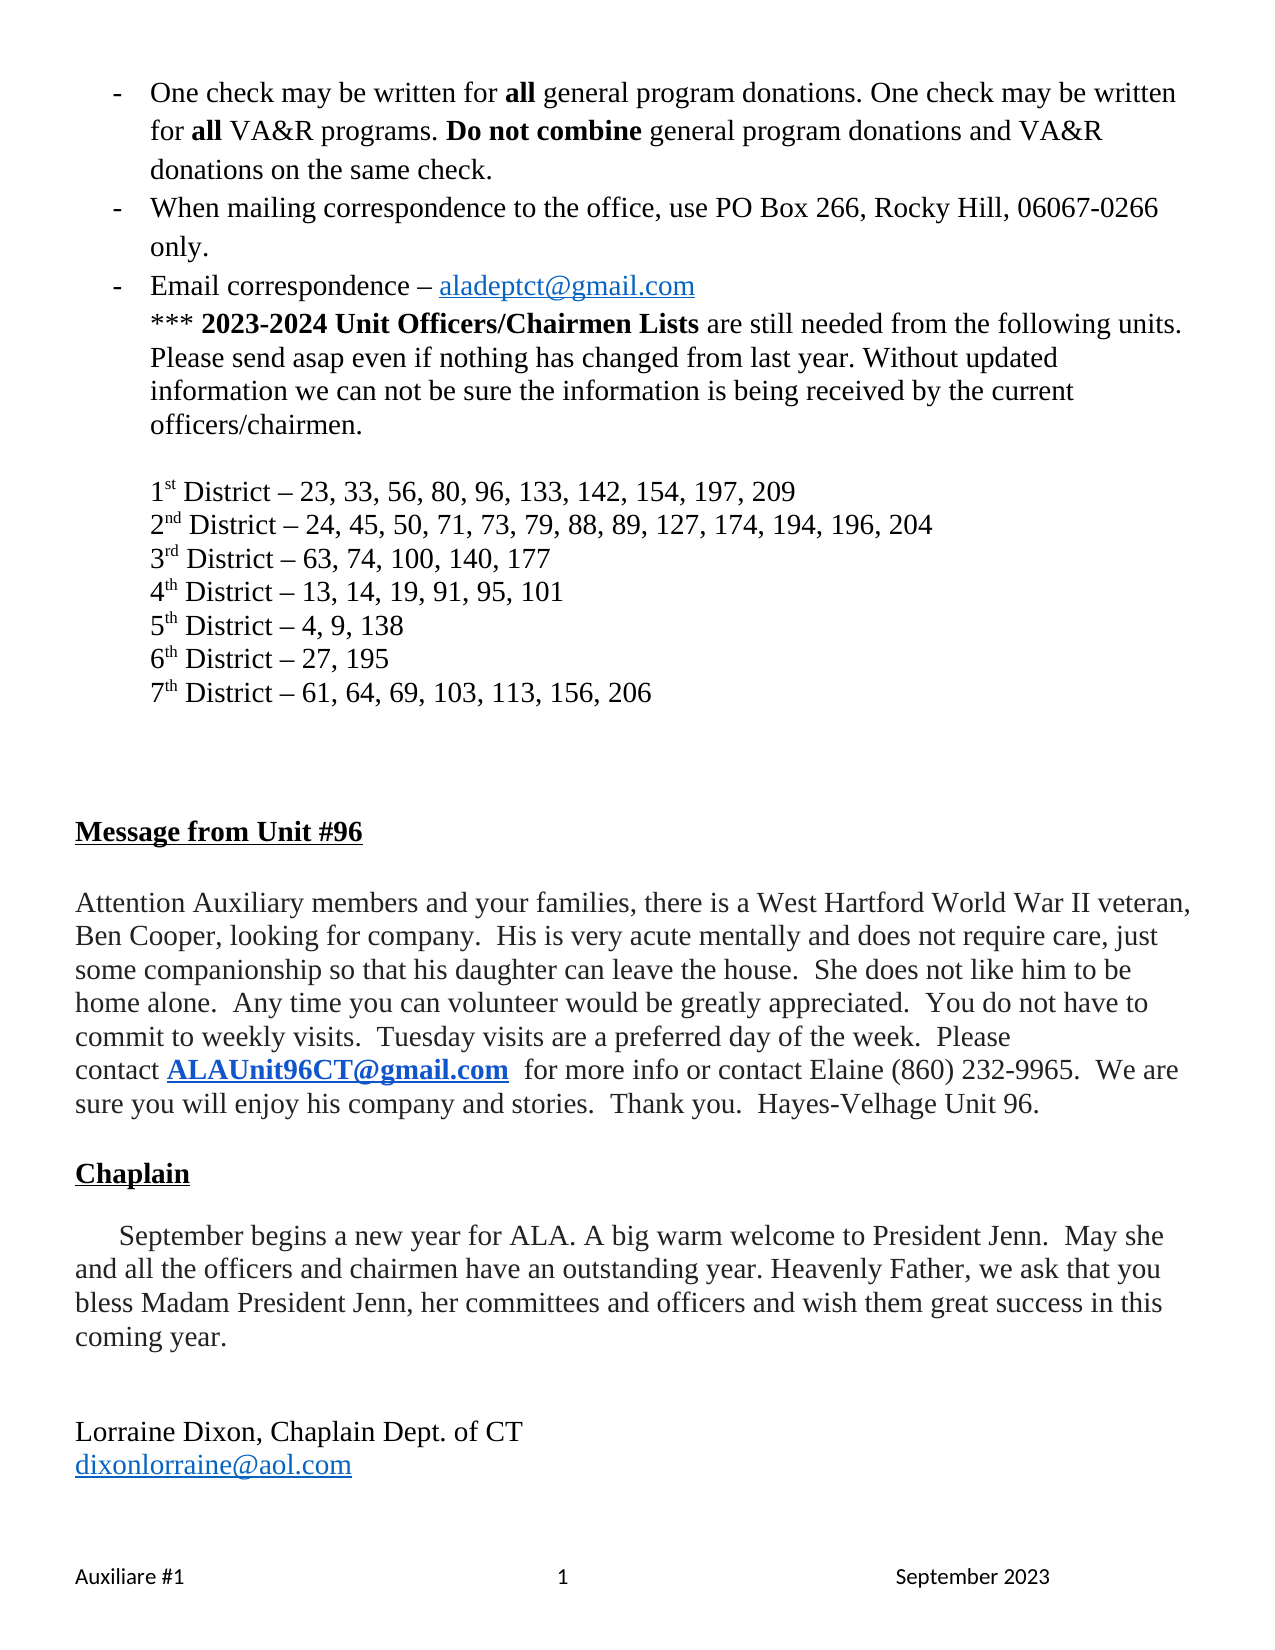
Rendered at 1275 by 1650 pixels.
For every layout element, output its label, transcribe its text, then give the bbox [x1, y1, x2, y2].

text Chaplain [75, 1156, 1200, 1189]
list *** 2023-2024 Unit Officers/Chairmen Lists are still needed from the following units. Please send asap even if nothing has changed from last year. Without updated information we can not be sure the information is being received by the current officers/chairmen. [150, 306, 1200, 440]
list 2nd District – 24, 45, 50, 71, 73, 79, 88, 89, 127, 174, 194, 196, 204 [150, 507, 1200, 541]
text Attention Auxiliary members and your families, there is a West Hartford World War II veteran, Ben Cooper, looking for company. His is very acute mentally and does not require care, just some companionship so that his daughter can leave the house. She does not like him to be home alone. Any time you can volunteer would be greatly appreciated. You do not have to commit to weekly visits. Tuesday visits are a preferred day of the week. Please contact ALAUnit96CT@gmail.com for more info or contact Elaine (860) 232-9965. We are sure you will enjoy his company and stories. Thank you. Hayes-Velhage Unit 96. [75, 885, 1200, 1119]
list When mailing correspondence to the office, use PO Box 266, Rocky Hill, 06067-0266 only. [112, 191, 1200, 263]
list 3rd District – 63, 74, 100, 140, 177 [150, 541, 1200, 574]
text dixonlorraine@aol.com [75, 1447, 1200, 1481]
list 1st District – 23, 33, 56, 80, 96, 133, 142, 154, 197, 209 [150, 474, 1200, 507]
text September begins a new year for ALA. A big warm welcome to President Jenn. May she and all the officers and chairmen have an outstanding year. Heavenly Father, we ask that you bless Madam President Jenn, her committees and officers and wish them great success in this coming year. [75, 1189, 1200, 1380]
list 4th District – 13, 14, 19, 91, 95, 101 [150, 574, 1200, 608]
list 5th District – 4, 9, 138 [150, 608, 1200, 642]
text Message from Unit #96 [75, 814, 1200, 848]
list 7th District – 61, 64, 69, 103, 113, 156, 206 [150, 675, 1200, 709]
list 6th District – 27, 195 [150, 642, 1200, 675]
text Lorraine Dixon, Chaplain Dept. of CT [75, 1414, 1200, 1447]
list Email correspondence – aladeptct@gmail.com [112, 268, 1200, 301]
list One check may be written for all general program donations. One check may be written for all VA&R programs. Do not combine general program donations and VA&R donations on the same check. [112, 75, 1200, 186]
